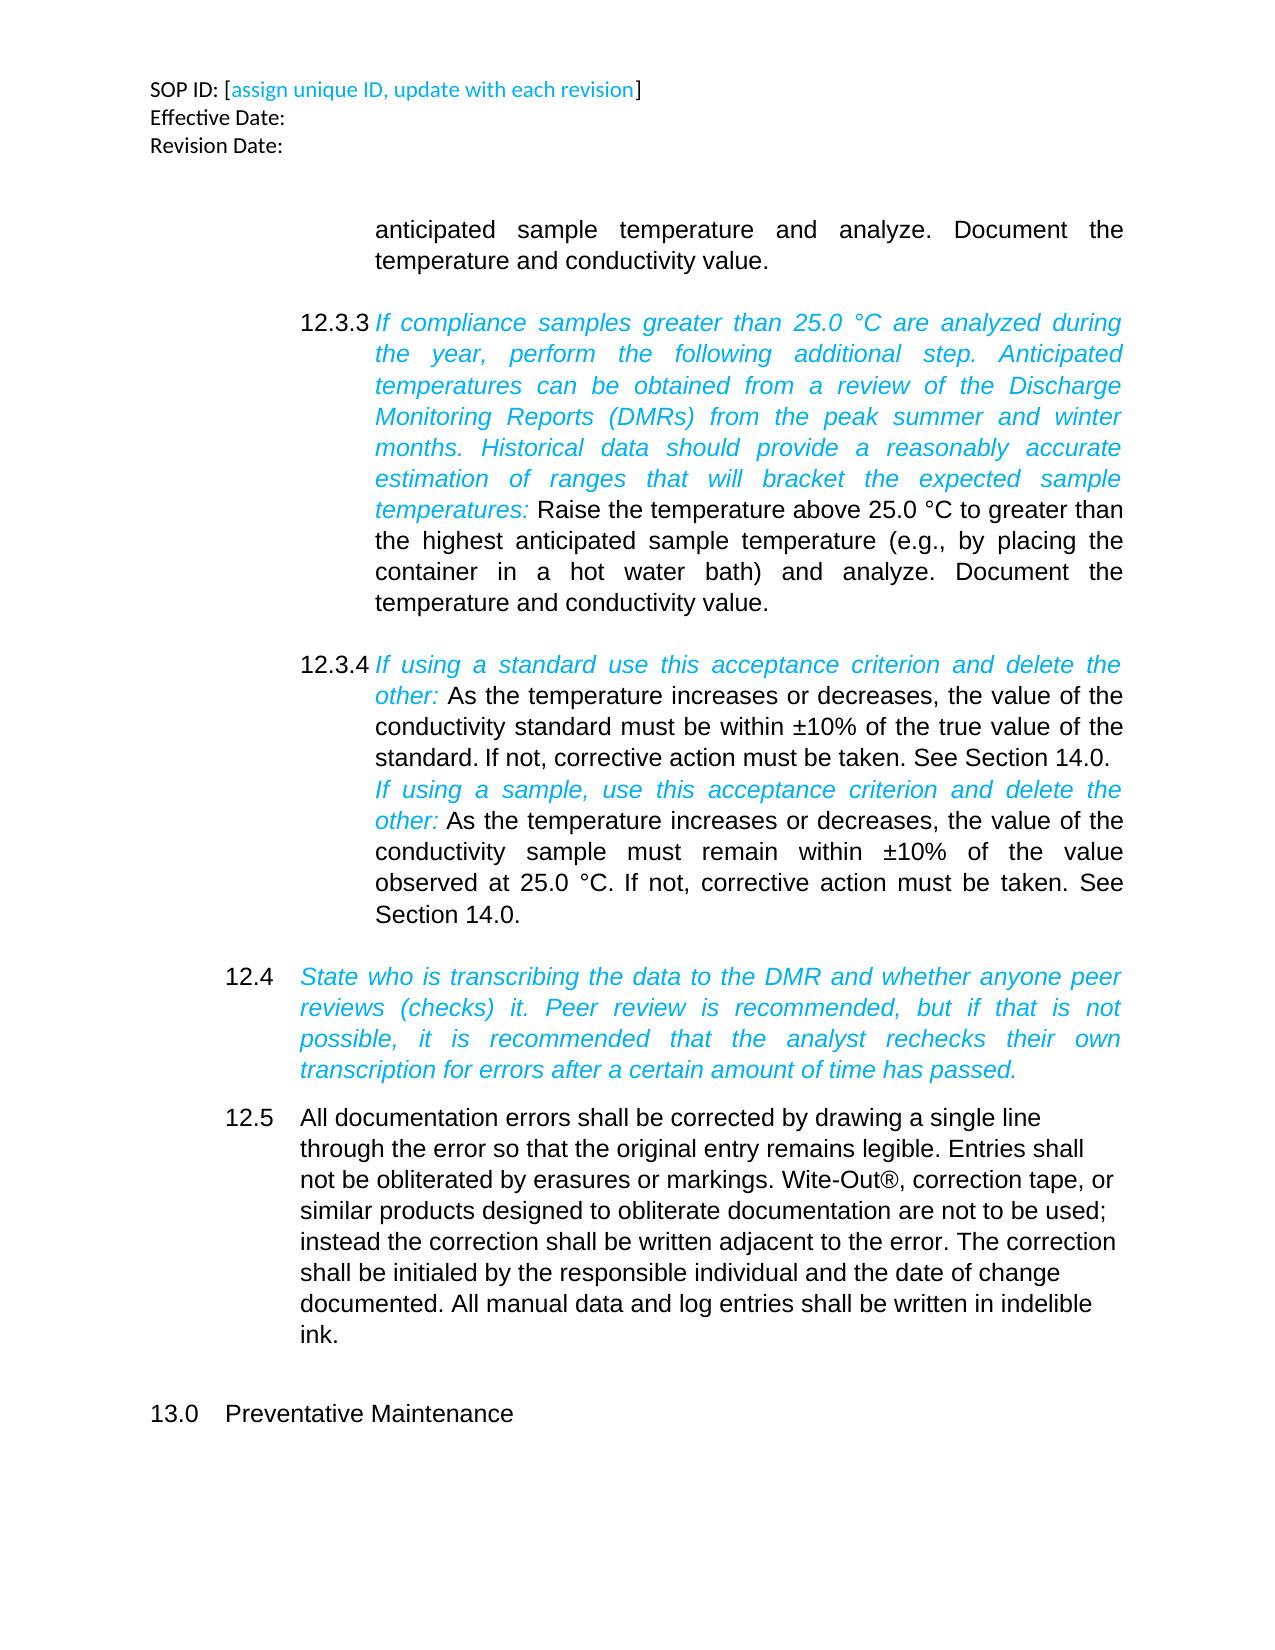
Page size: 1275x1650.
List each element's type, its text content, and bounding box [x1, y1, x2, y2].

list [300, 215, 1125, 275]
list If compliance samples greater than 25.0 °C are analyzed during the year, perform the following additional step. Anticipated temperatures can be obtained from a review of the Discharge Monitoring Reports (DMRs) from the peak summer and winter months. Historical data should provide a reasonably accurate estimation of ranges that will bracket the expected sample temperatures: Raise the temperature above 25.0 °C to greater than the highest anticipated sample temperature (e.g., by placing the container in a hot water bath) and analyze. Document the temperature and conductivity value. [300, 308, 1125, 617]
list Preventative Maintenance [150, 1399, 1125, 1427]
list If using a standard use this acceptance criterion and delete the other: As the temperature increases or decreases, the value of the conductivity standard must be within ±10% of the true value of the standard. If not, corrective action must be taken. See Section 14.0. [300, 650, 1125, 772]
list If using a sample, use this acceptance criterion and delete the other: As the temperature increases or decreases, the value of the conductivity sample must remain within ±10% of the value observed at 25.0 °C. If not, corrective action must be taken. See Section 14.0. [375, 775, 1125, 928]
list All documentation errors shall be corrected by drawing a single line through the error so that the original entry remains legible. Entries shall not be obliterated by erasures or markings. Wite-Out®, correction tape, or similar products designed to obliterate documentation are not to be used; instead the correction shall be written adjacent to the error. The correction shall be initialed by the responsible individual and the date of change documented. All manual data and log entries shall be written in indelible ink. [225, 1103, 1125, 1349]
list State who is transcribing the data to the DMR and whether anyone peer reviews (checks) it. Peer review is recommended, but if that is not possible, it is recommended that the analyst rechecks their own transcription for errors after a certain amount of time has passed. [225, 962, 1125, 1084]
